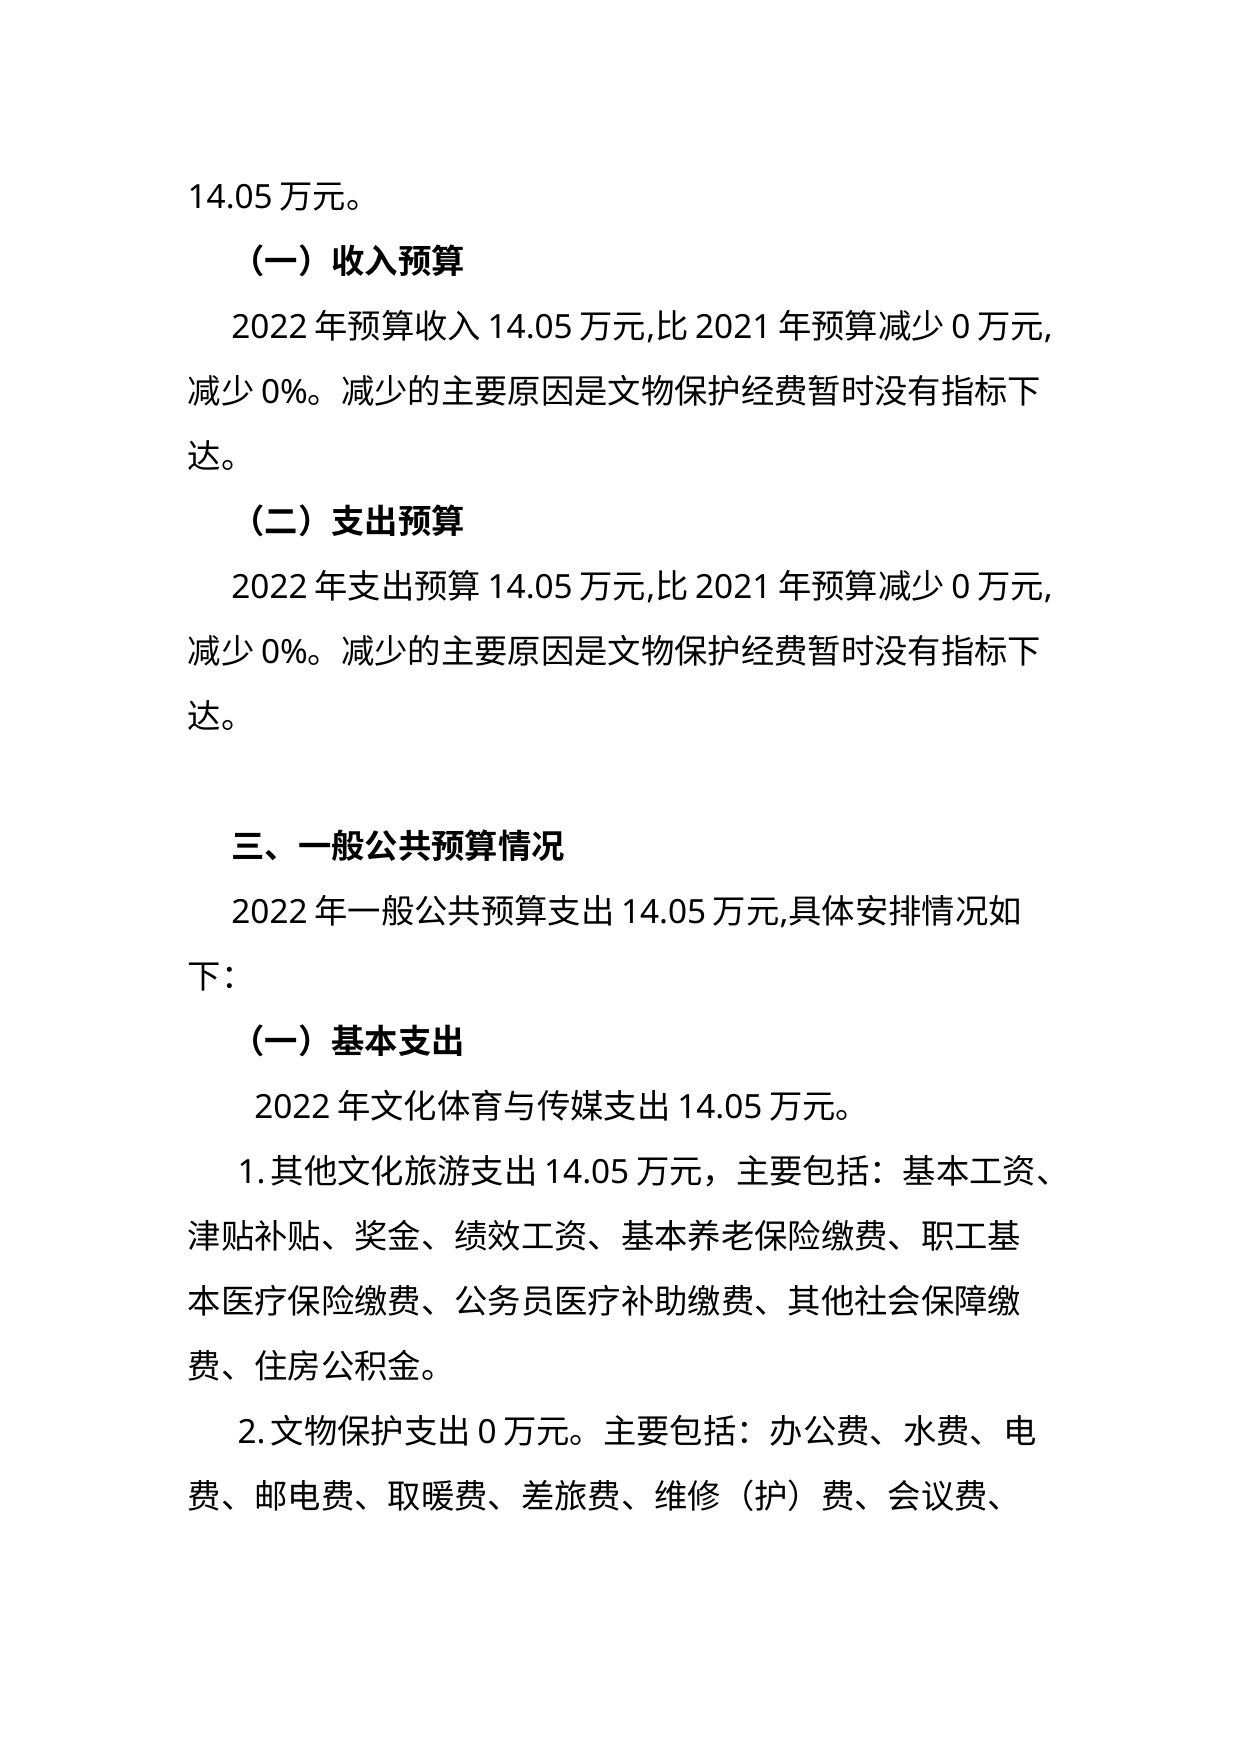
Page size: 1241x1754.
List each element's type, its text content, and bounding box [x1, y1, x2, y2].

text 三、一般公共预算情况 [187, 812, 1053, 877]
text 2022年支出预算14.05万元,比2021年预算减少0万元,减少0%。减少的主要原因是文物保护经费暂时没有指标下达。 [187, 552, 1053, 747]
text （二）支出预算 [187, 487, 1053, 552]
text 1. 其他文化旅游支出14.05万元，主要包括：基本工资、津贴补贴、奖金、绩效工资、基本养老保险缴费、职工基本医疗保险缴费、公务员医疗补助缴费、其他社会保障缴费、住房公积金。 [187, 1137, 1053, 1397]
list 基本支出 [187, 1007, 1053, 1072]
text 2022年预算收入14.05万元,比2021年预算减少0万元,减少0%。减少的主要原因是文物保护经费暂时没有指标下达。 [187, 292, 1053, 487]
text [187, 162, 1053, 227]
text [187, 1397, 1053, 1527]
text 2022年一般公共预算支出14.05万元,具体安排情况如下： [187, 877, 1053, 1007]
text 2022年文化体育与传媒支出14.05万元。 [187, 1072, 1053, 1137]
text （一）收入预算 [187, 227, 1053, 292]
